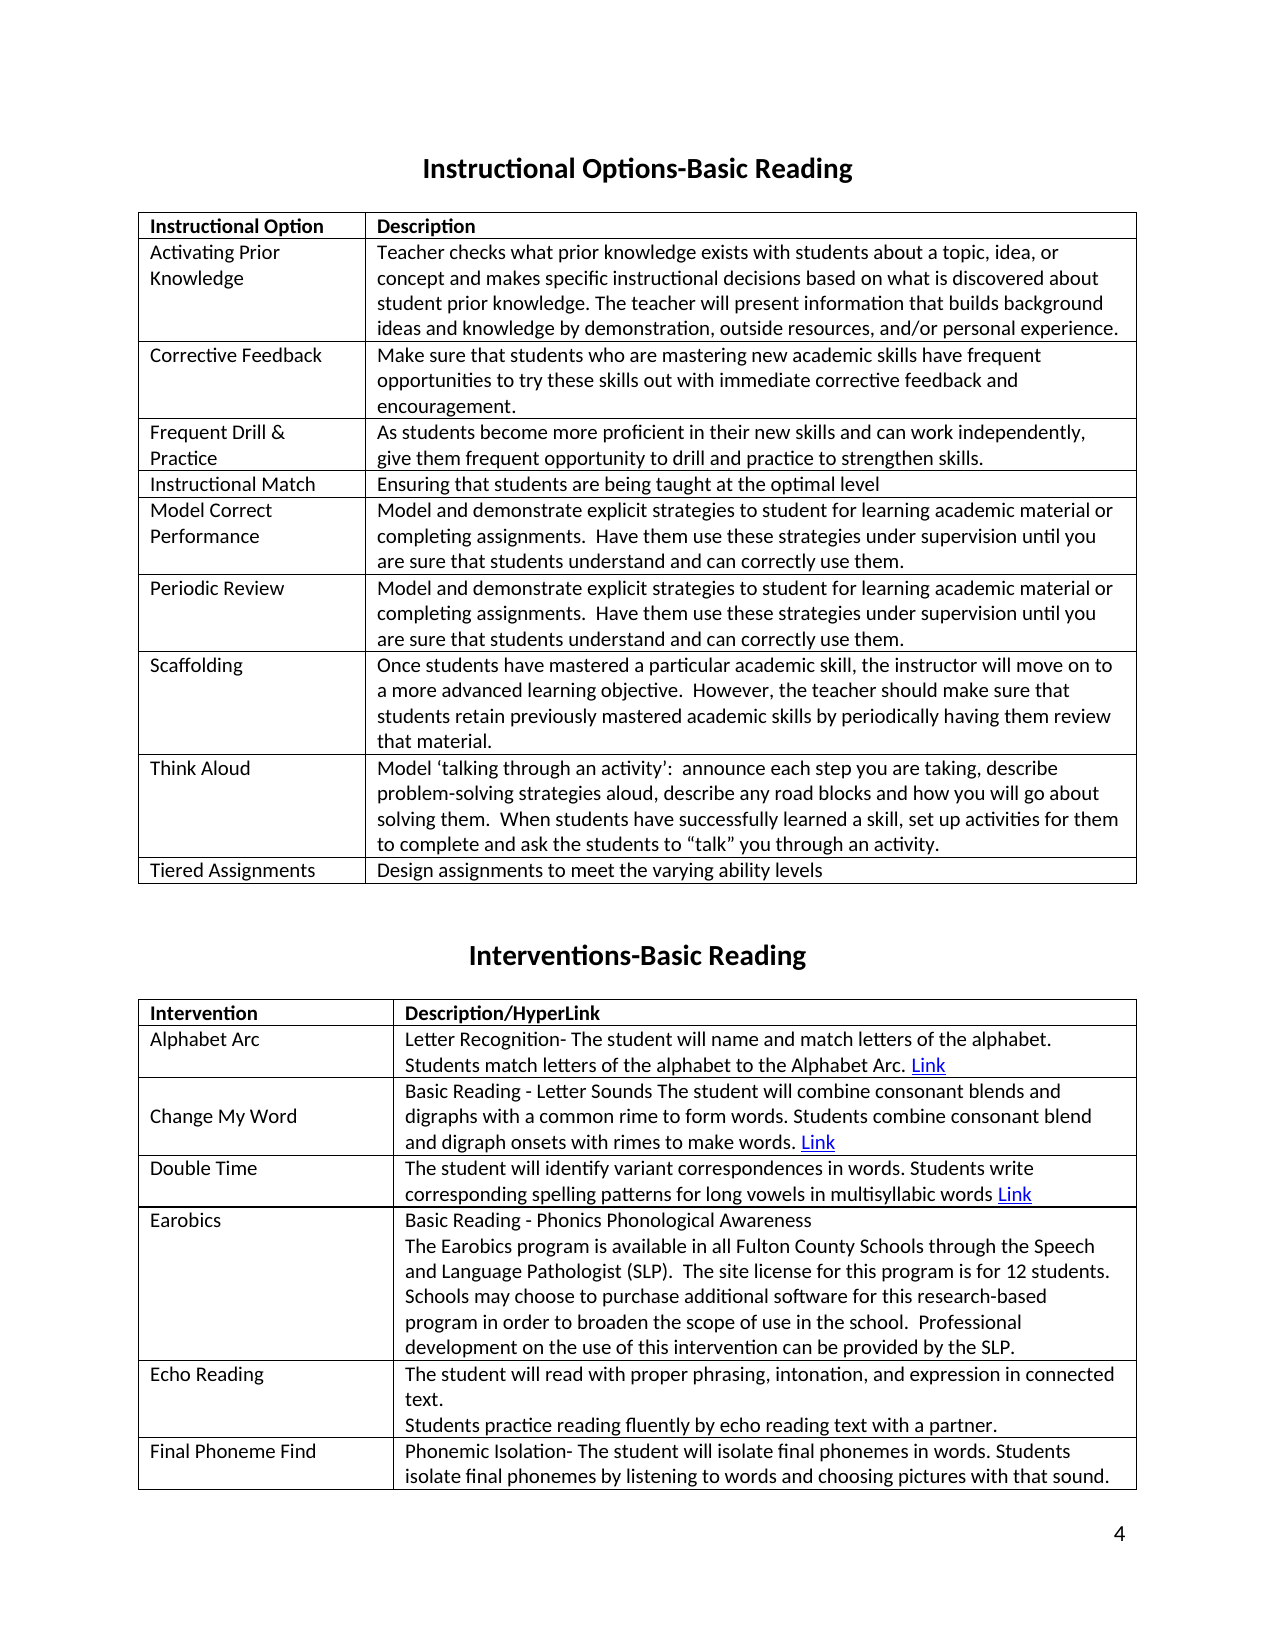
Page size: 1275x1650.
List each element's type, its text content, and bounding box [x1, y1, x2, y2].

table_cell Design assignments to meet the varying ability levels [366, 858, 1136, 883]
table_cell Letter Recognition- The student will name and match letters of the alphabet. Students match letters of the alphabet to the Alphabet Arc. Link [394, 1026, 1136, 1077]
table_cell Model ‘talking through an activity’: announce each step you are taking, describe problem-solving strategies aloud, describe any road blocks and how you will go about solving them. When students have successfully learned a skill, set up activities for them to complete and ask the students to “talk” you through an activity. [366, 755, 1136, 857]
text Interventions-Basic Reading [150, 937, 1125, 973]
table_cell Basic Reading - Phonics Phonological Awareness The Earobics program is available in all Fulton County Schools through the Speech and Language Pathologist (SLP). The site license for this program is for 12 students. Schools may choose to purchase additional software for this research-based program in order to broaden the scope of use in the school. Professional development on the use of this intervention can be provided by the SLP. [394, 1208, 1136, 1360]
table_cell Earobics [139, 1208, 393, 1360]
table_cell Instructional Match [139, 471, 365, 497]
table_header Intervention [139, 1000, 393, 1025]
table_cell Ensuring that students are being taught at the optimal level [366, 471, 1136, 497]
table_cell Tiered Assignments [139, 858, 365, 883]
table_cell As students become more proficient in their new skills and can work independently, give them frequent opportunity to drill and practice to strengthen skills. [366, 419, 1136, 470]
table_cell The student will read with proper phrasing, intonation, and expression in connected text. Students practice reading fluently by echo reading text with a partner. [394, 1361, 1136, 1437]
table_cell Think Aloud [139, 755, 365, 857]
table_cell Activating Prior Knowledge [139, 239, 365, 341]
table_cell Double Time [139, 1156, 393, 1206]
table_cell Frequent Drill & Practice [139, 419, 365, 470]
table_cell Corrective Feedback [139, 342, 365, 418]
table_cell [394, 1438, 1136, 1489]
table_cell Model Correct Performance [139, 498, 365, 574]
table_cell Once students have mastered a particular academic skill, the instructor will move on to a more advanced learning objective. However, the teacher should make sure that students retain previously mastered academic skills by periodically having them review that material. [366, 652, 1136, 754]
table_cell Make sure that students who are mastering new academic skills have frequent opportunities to try these skills out with immediate corrective feedback and encouragement. [366, 342, 1136, 418]
table_cell Periodic Review [139, 575, 365, 651]
table_cell Echo Reading [139, 1361, 393, 1437]
table_header Description/HyperLink [394, 1000, 1136, 1025]
table_cell The student will identify variant correspondences in words. Students write corresponding spelling patterns for long vowels in multisyllabic words Link [394, 1156, 1136, 1206]
table_cell Model and demonstrate explicit strategies to student for learning academic material or completing assignments. Have them use these strategies under supervision until you are sure that students understand and can correctly use them. [366, 498, 1136, 574]
table_cell Teacher checks what prior knowledge exists with students about a topic, idea, or concept and makes specific instructional decisions based on what is discovered about student prior knowledge. The teacher will present information that builds background ideas and knowledge by demonstration, outside resources, and/or personal experience. [366, 239, 1136, 341]
table_header Description [366, 213, 1136, 238]
text Instructional Options-Basic Reading [150, 150, 1125, 186]
table_cell Basic Reading - Letter Sounds The student will combine consonant blends and digraphs with a common rime to form words. Students combine consonant blend and digraph onsets with rimes to make words. Link [394, 1078, 1136, 1154]
table_cell Alphabet Arc [139, 1026, 393, 1077]
table_cell Scaffolding [139, 652, 365, 754]
table_header Instructional Option [139, 213, 365, 238]
table_cell Model and demonstrate explicit strategies to student for learning academic material or completing assignments. Have them use these strategies under supervision until you are sure that students understand and can correctly use them. [366, 575, 1136, 651]
table_cell Final Phoneme Find [139, 1438, 393, 1489]
table_cell Change My Word [139, 1078, 393, 1154]
